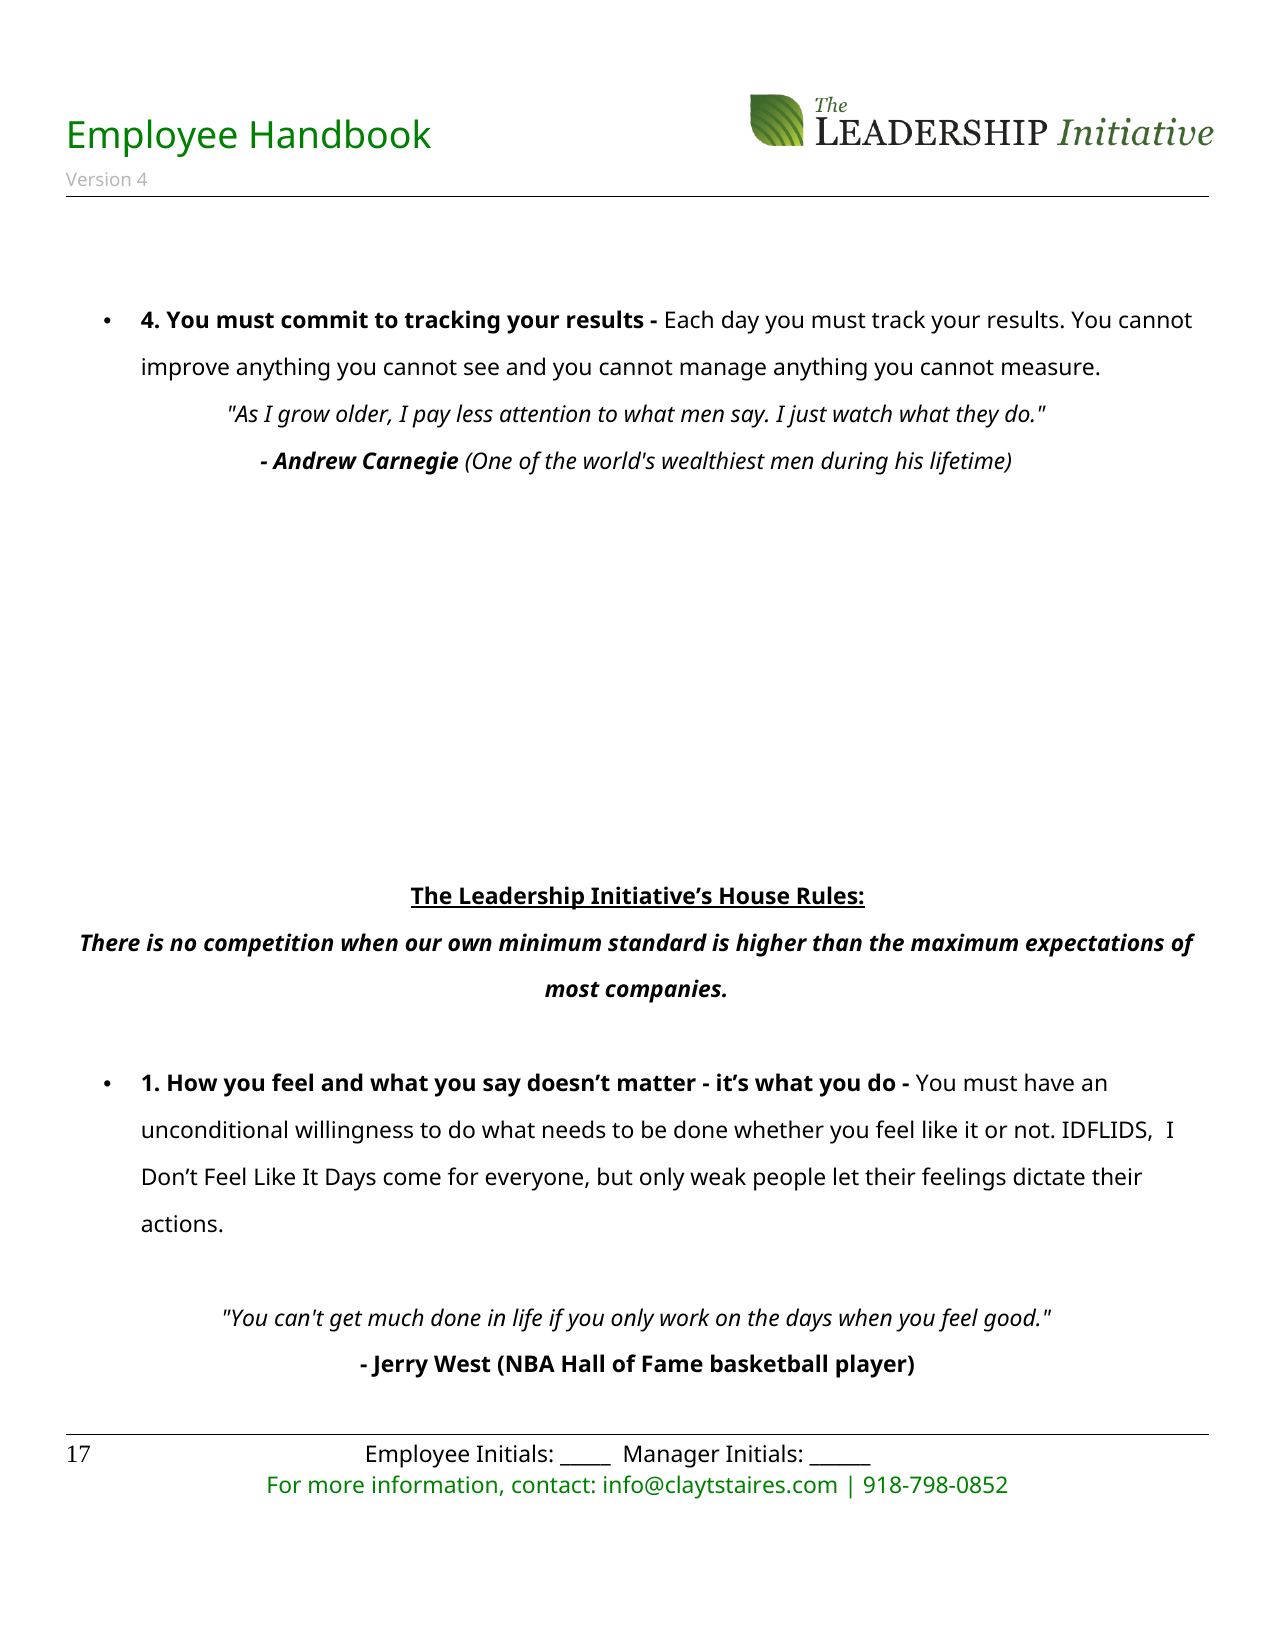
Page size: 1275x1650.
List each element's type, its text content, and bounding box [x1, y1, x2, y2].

text - Jerry West (NBA Hall of Fame basketball player) [66, 1348, 1209, 1379]
picture [746, 89, 1217, 148]
text "You can't get much done in life if you only work on the days when you feel good." [66, 1301, 1209, 1333]
text There is no competition when our own minimum standard is higher than the maximum expectations of most companies. [66, 926, 1209, 1004]
text The Leadership Initiative’s House Rules: [66, 879, 1209, 911]
text "As I grow older, I pay less attention to what men say. I just watch what they do." [66, 398, 1209, 429]
list 1. How you feel and what you say doesn’t matter - it’s what you do - You must have an unconditional willingness to do what needs to be done whether you feel like it or not. IDFLIDS, I Don’t Feel Like It Days come for everyone, but only weak people let their feelings dictate their actions. [103, 1067, 1209, 1239]
text - Andrew Carnegie (One of the world's wealthiest men during his lifetime) [66, 444, 1209, 476]
list 4. You must commit to tracking your results - Each day you must track your results. You cannot improve anything you cannot see and you cannot manage anything you cannot measure. [103, 304, 1209, 382]
